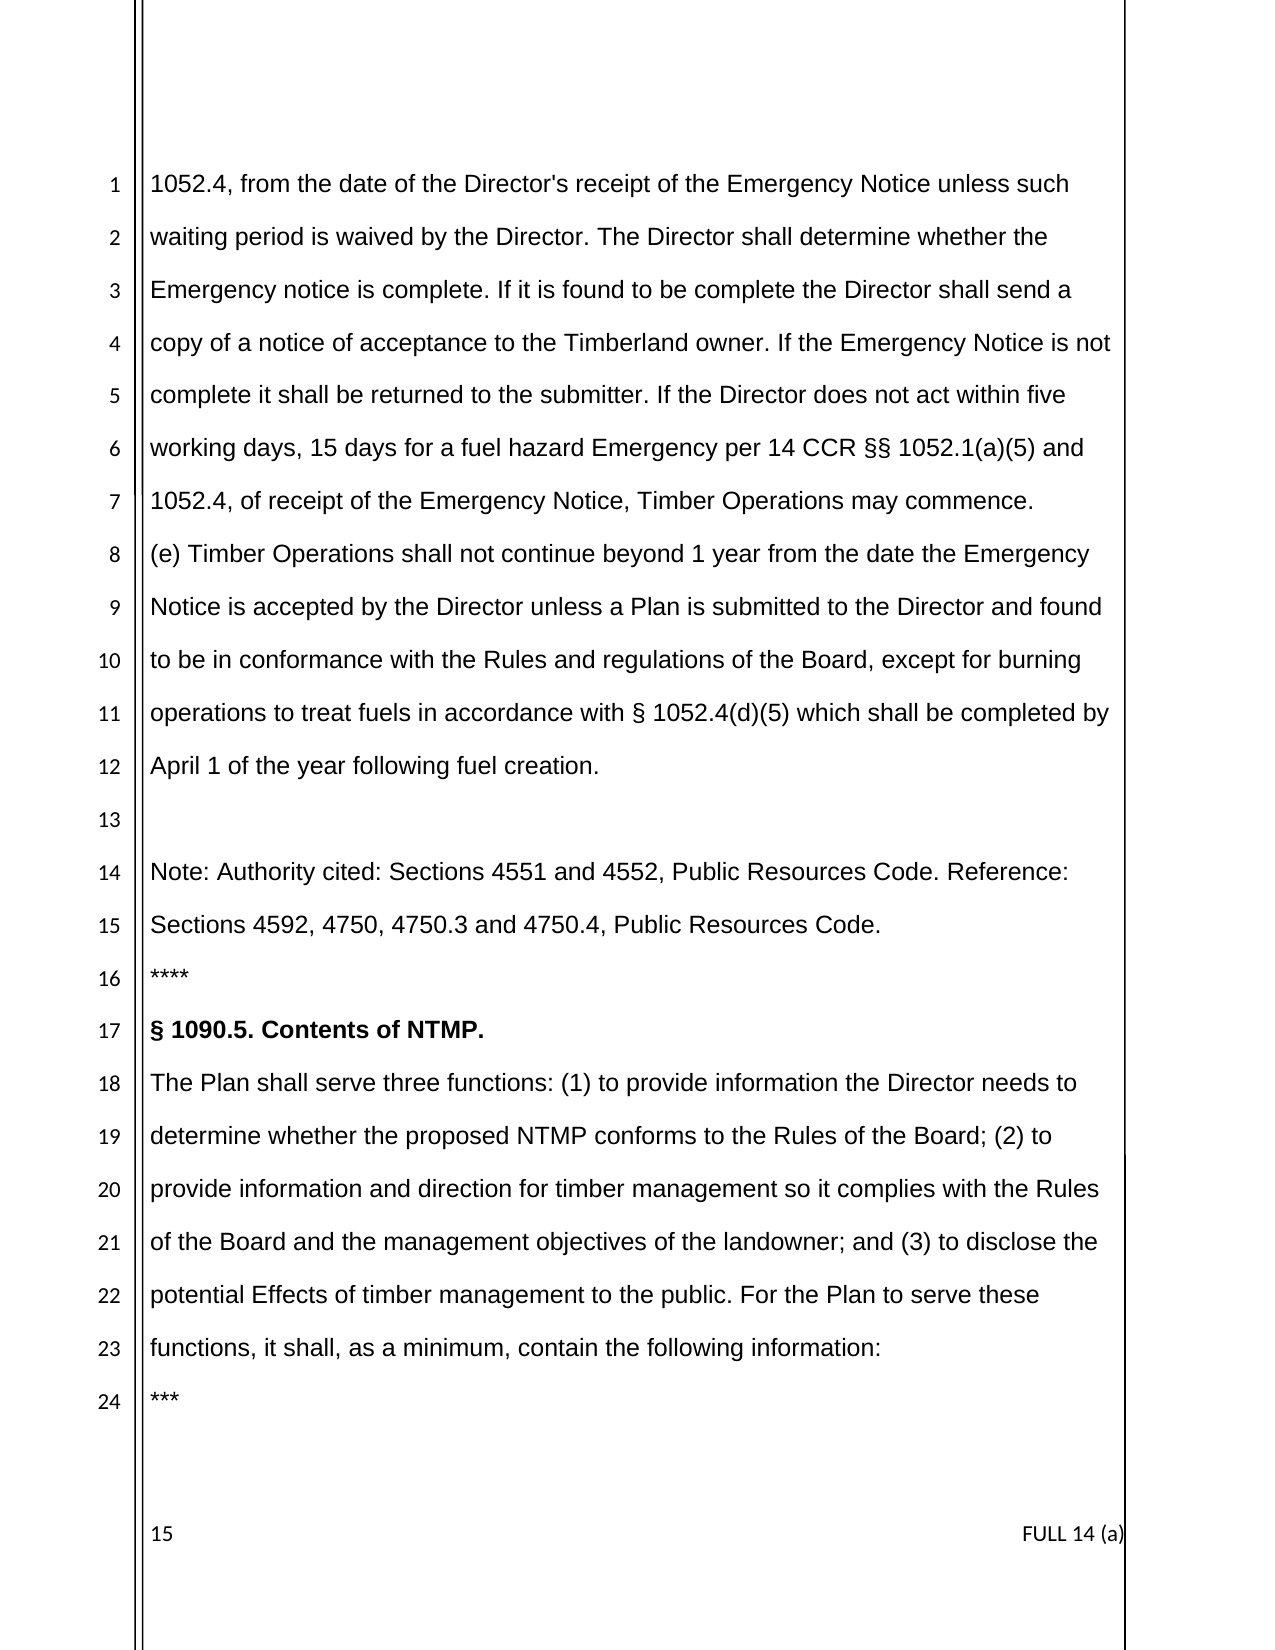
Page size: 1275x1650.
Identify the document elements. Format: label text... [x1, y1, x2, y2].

text *** [150, 1367, 1125, 1420]
text (e) Timber Operations shall not continue beyond 1 year from the date the Emergency Notice is accepted by the Director unless a Plan is submitted to the Director and found to be in conformance with the Rules and regulations of the Board, except for burning operations to treat fuels in accordance with § 1052.4(d)(5) which shall be completed by April 1 of the year following fuel creation. [150, 520, 1125, 785]
text § 1090.5. Contents of NTMP. [150, 997, 1125, 1049]
text **** [150, 944, 1125, 997]
text Note: Authority cited: Sections 4551 and 4552, Public Resources Code. Reference: Sections 4592, 4750, 4750.3 and 4750.4, Public Resources Code. [150, 838, 1125, 944]
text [150, 150, 1125, 520]
text The Plan shall serve three functions: (1) to provide information the Director needs to determine whether the proposed NTMP conforms to the Rules of the Board; (2) to provide information and direction for timber management so it complies with the Rules of the Board and the management objectives of the landowner; and (3) to disclose the potential Effects of timber management to the public. For the Plan to serve these functions, it shall, as a minimum, contain the following information: [150, 1049, 1125, 1367]
